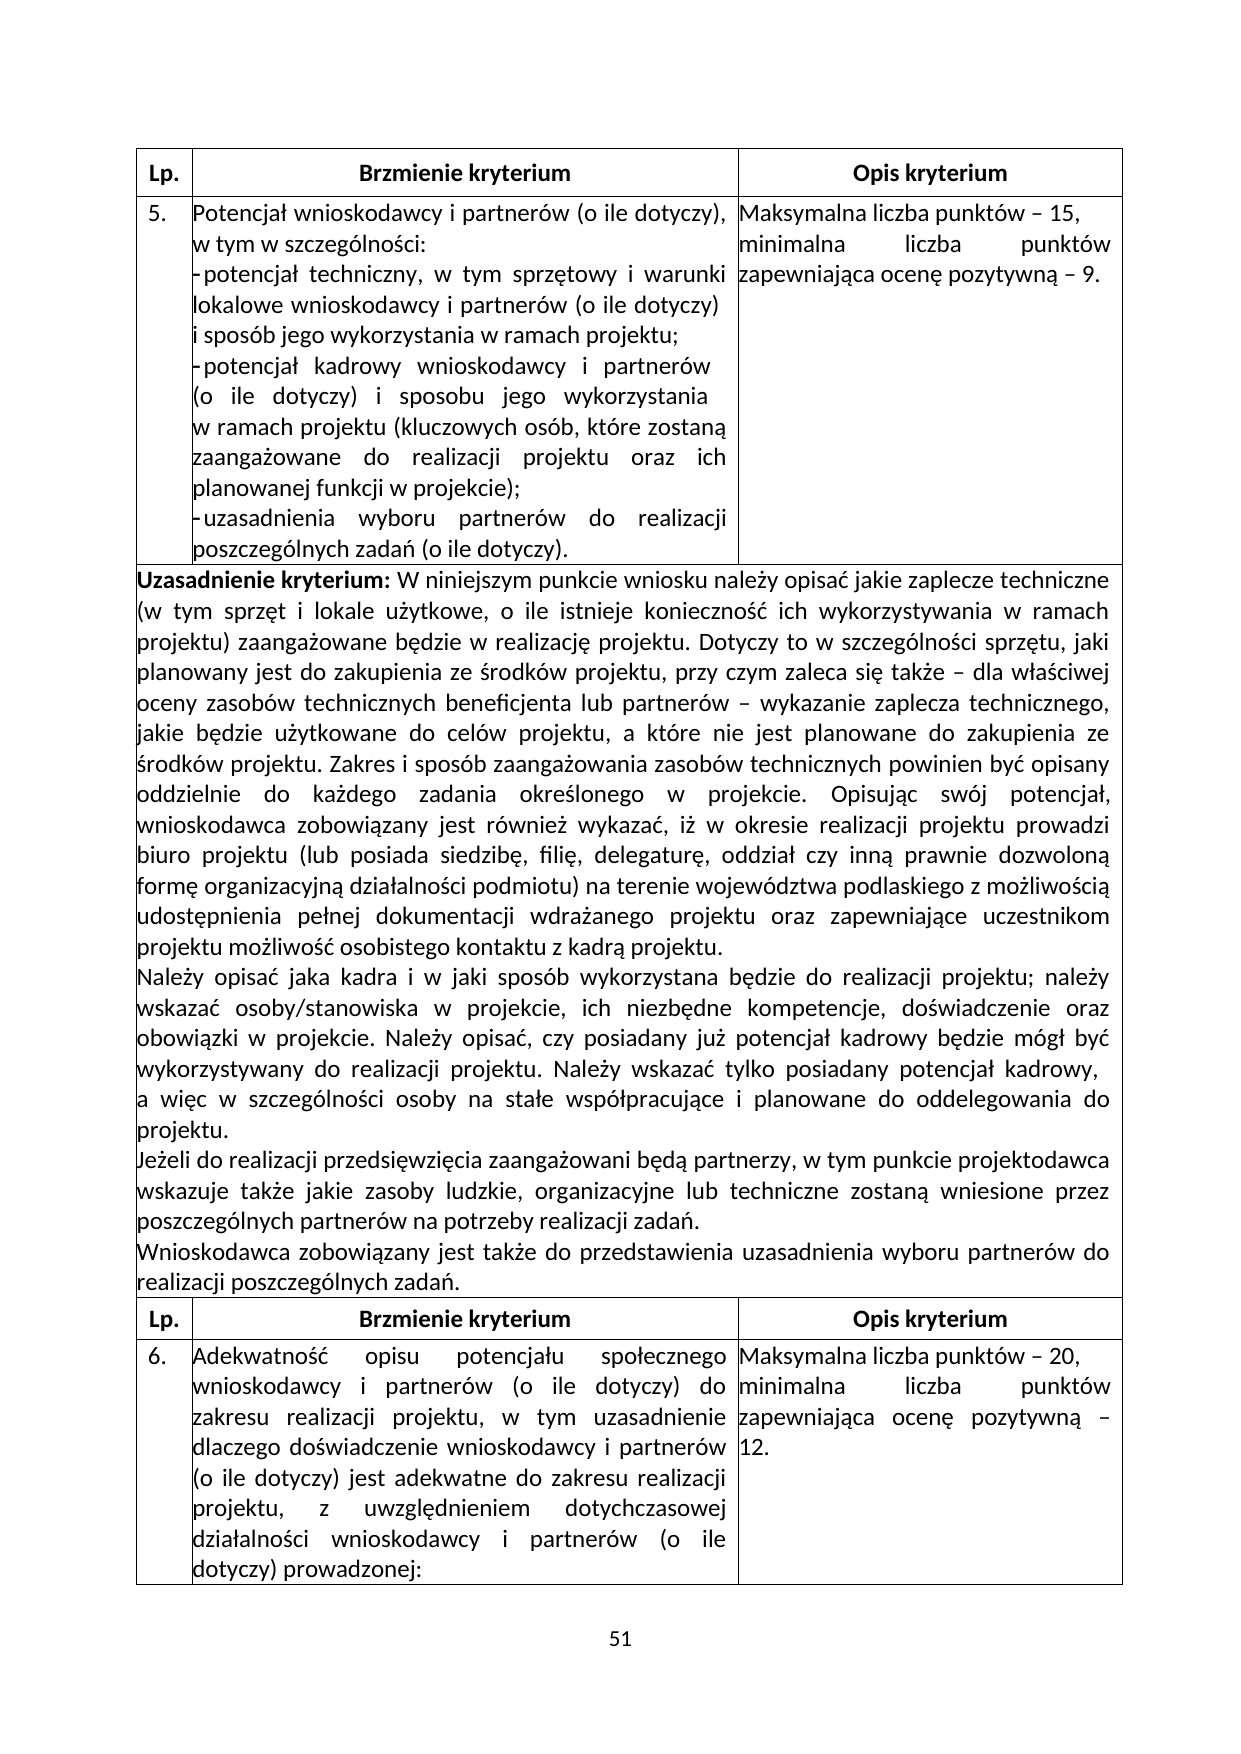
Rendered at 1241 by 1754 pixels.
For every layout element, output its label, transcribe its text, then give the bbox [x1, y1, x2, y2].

table_cell Lp. [137, 1298, 192, 1339]
table_cell Opis kryterium [739, 1298, 1122, 1339]
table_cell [193, 1340, 738, 1584]
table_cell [739, 1340, 1122, 1584]
table_cell Opis kryterium [739, 149, 1122, 196]
table_cell Potencjał wnioskodawcy i partnerów (o ile dotyczy), w tym w szczególności: potencjał techniczny, w tym sprzętowy i warunki lokalowe wnioskodawcy i partnerów (o ile dotyczy) i sposób jego wykorzystania w ramach projektu; potencjał kadrowy wnioskodawcy i partnerów (o ile dotyczy) i sposobu jego wykorzystania w ramach projektu (kluczowych osób, które zostaną zaangażowane do realizacji projektu oraz ich planowanej funkcji w projekcie); uzasadnienia wyboru partnerów do realizacji poszczególnych zadań (o ile dotyczy). [193, 197, 738, 563]
table_cell Uzasadnienie kryterium: W niniejszym punkcie wniosku należy opisać jakie zaplecze techniczne (w tym sprzęt i lokale użytkowe, o ile istnieje konieczność ich wykorzystywania w ramach projektu) zaangażowane będzie w realizację projektu. Dotyczy to w szczególności sprzętu, jaki planowany jest do zakupienia ze środków projektu, przy czym zaleca się także – dla właściwej oceny zasobów technicznych beneficjenta lub partnerów – wykazanie zaplecza technicznego, jakie będzie użytkowane do celów projektu, a które nie jest planowane do zakupienia ze środków projektu. Zakres i sposób zaangażowania zasobów technicznych powinien być opisany oddzielnie do każdego zadania określonego w projekcie. Opisując swój potencjał, wnioskodawca zobowiązany jest również wykazać, iż w okresie realizacji projektu prowadzi biuro projektu (lub posiada siedzibę, filię, delegaturę, oddział czy inną prawnie dozwoloną formę organizacyjną działalności podmiotu) na terenie województwa podlaskiego z możliwością udostępnienia pełnej dokumentacji wdrażanego projektu oraz zapewniające uczestnikom projektu możliwość osobistego kontaktu z kadrą projektu. Należy opisać jaka kadra i w jaki sposób wykorzystana będzie do realizacji projektu; należy wskazać osoby/stanowiska w projekcie, ich niezbędne kompetencje, doświadczenie oraz obowiązki w projekcie. Należy opisać, czy posiadany już potencjał kadrowy będzie mógł być wykorzystywany do realizacji projektu. Należy wskazać tylko posiadany potencjał kadrowy, a więc w szczególności osoby na stałe współpracujące i planowane do oddelegowania do projektu. Jeżeli do realizacji przedsięwzięcia zaangażowani będą partnerzy, w tym punkcie projektodawca wskazuje także jakie zasoby ludzkie, organizacyjne lub techniczne zostaną wniesione przez poszczególnych partnerów na potrzeby realizacji zadań. Wnioskodawca zobowiązany jest także do przedstawienia uzasadnienia wyboru partnerów do realizacji poszczególnych zadań. [137, 565, 1122, 1297]
table_cell 6. [137, 1340, 192, 1584]
table_cell 5. [137, 197, 192, 563]
table_cell Lp. [137, 149, 192, 196]
table_cell Brzmienie kryterium [193, 1298, 738, 1339]
table_cell Brzmienie kryterium [193, 149, 738, 196]
table_cell Maksymalna liczba punktów – 15, minimalna liczba punktów zapewniająca ocenę pozytywną – 9. [739, 197, 1122, 563]
